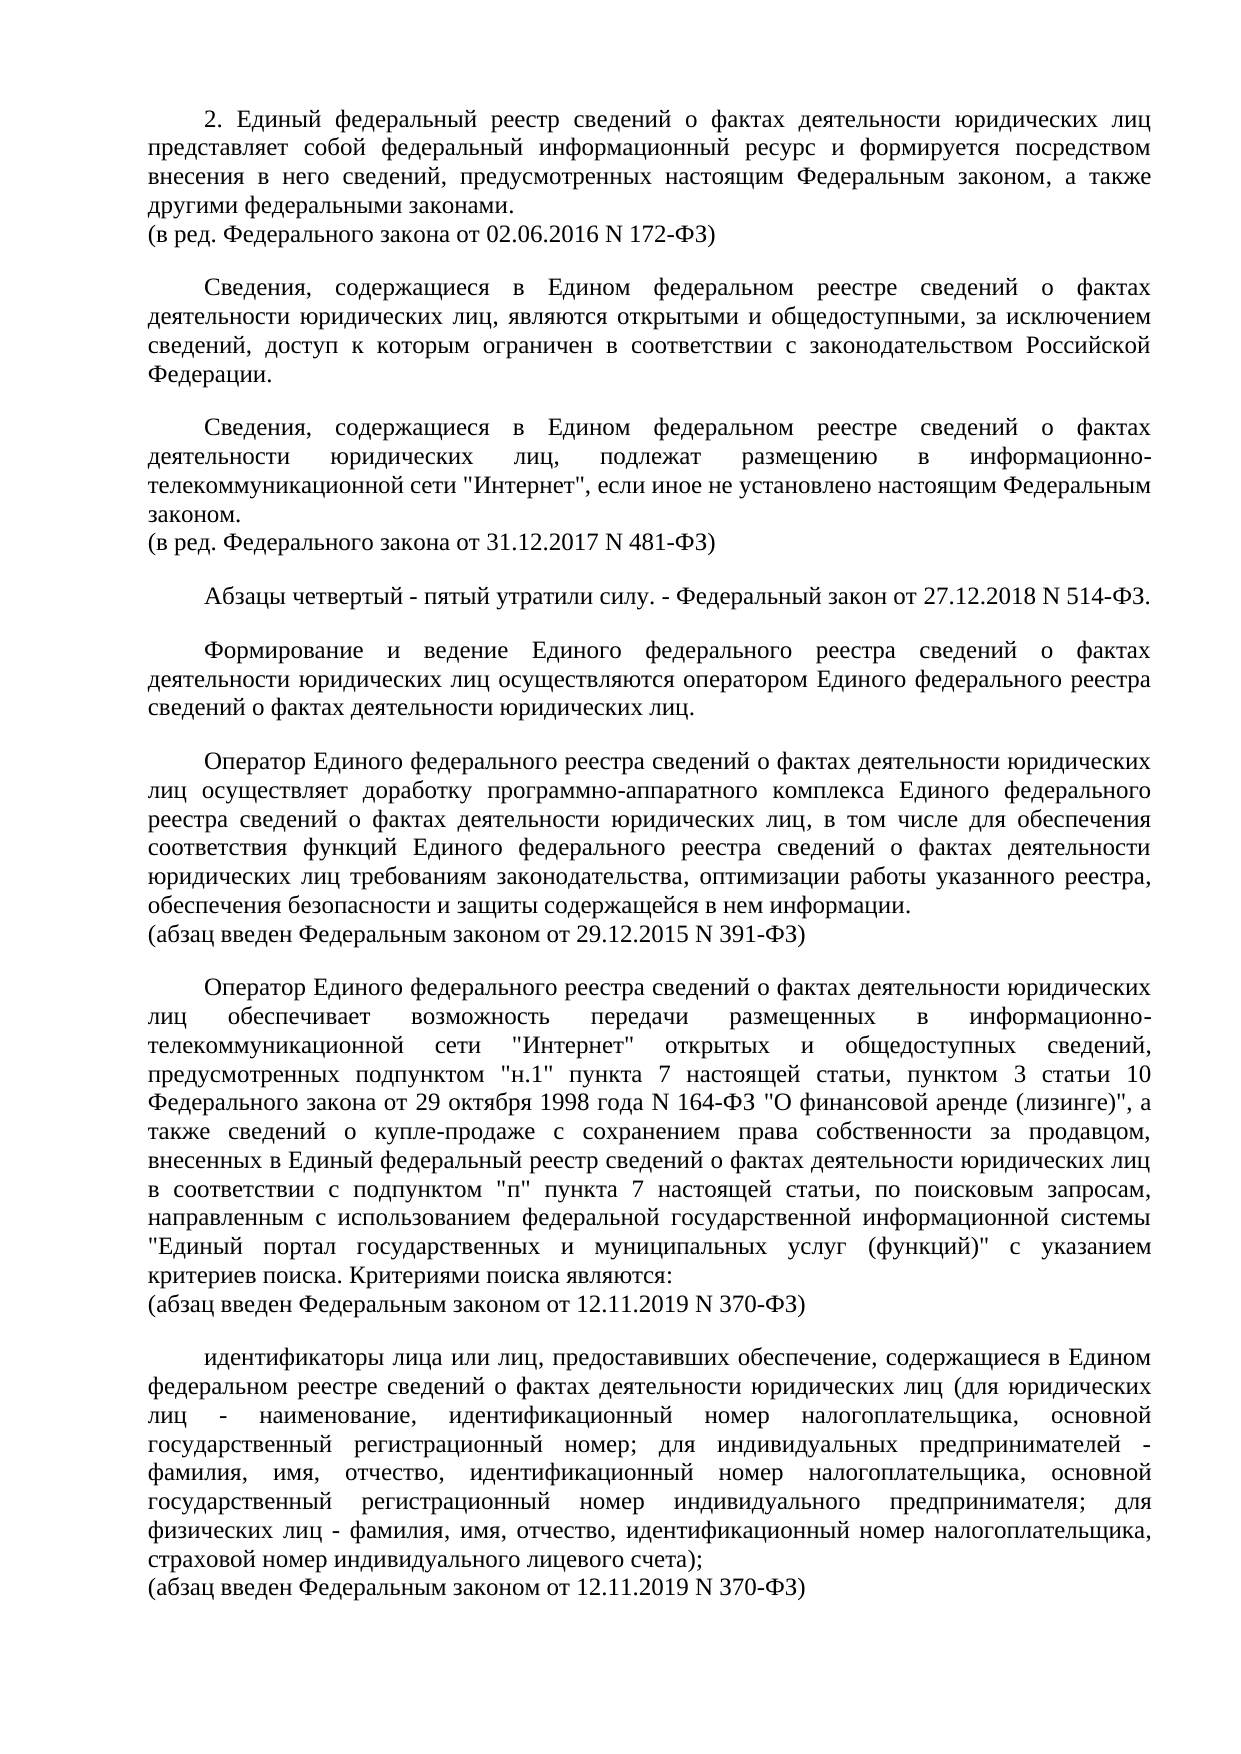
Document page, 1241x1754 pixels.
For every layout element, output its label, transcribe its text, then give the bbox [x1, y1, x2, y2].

text идентификаторы лица или лиц, предоставивших обеспечение, содержащиеся в Едином федеральном реестре сведений о фактах деятельности юридических лиц (для юридических лиц - наименование, идентификационный номер налогоплательщика, основной государственный регистрационный номер; для индивидуальных предпринимателей - фамилия, имя, отчество, идентификационный номер налогоплательщика, основной государственный регистрационный номер индивидуального предпринимателя; для физических лиц - фамилия, имя, отчество, идентификационный номер налогоплательщика, страховой номер индивидуального лицевого счета); [148, 1342, 1152, 1572]
text (абзац введен Федеральным законом от 12.11.2019 N 370-ФЗ) [148, 1289, 1152, 1317]
text Абзацы четвертый - пятый утратили силу. - Федеральный закон от 27.12.2018 N 514-ФЗ. [148, 581, 1152, 610]
text (в ред. Федерального закона от 31.12.2017 N 481-ФЗ) [148, 527, 1152, 556]
text Сведения, содержащиеся в Едином федеральном реестре сведений о фактах деятельности юридических лиц, подлежат размещению в информационно-телекоммуникационной сети "Интернет", если иное не установлено настоящим Федеральным законом. [148, 412, 1152, 527]
text (абзац введен Федеральным законом от 12.11.2019 N 370-ФЗ) [148, 1572, 1152, 1601]
text Формирование и ведение Единого федерального реестра сведений о фактах деятельности юридических лиц осуществляются оператором Единого федерального реестра сведений о фактах деятельности юридических лиц. [148, 635, 1152, 721]
text Оператор Единого федерального реестра сведений о фактах деятельности юридических лиц осуществляет доработку программно-аппаратного комплекса Единого федерального реестра сведений о фактах деятельности юридических лиц, в том числе для обеспечения соответствия функций Единого федерального реестра сведений о фактах деятельности юридических лиц требованиям законодательства, оптимизации работы указанного реестра, обеспечения безопасности и защиты содержащейся в нем информации. [148, 746, 1152, 919]
text Оператор Единого федерального реестра сведений о фактах деятельности юридических лиц обеспечивает возможность передачи размещенных в информационно-телекоммуникационной сети "Интернет" открытых и общедоступных сведений, предусмотренных подпунктом "н.1" пункта 7 настоящей статьи, пунктом 3 статьи 10 Федерального закона от 29 октября 1998 года N 164-ФЗ "О финансовой аренде (лизинге)", а также сведений о купле-продаже с сохранением права собственности за продавцом, внесенных в Единый федеральный реестр сведений о фактах деятельности юридических лиц в соответствии с подпунктом "п" пункта 7 настоящей статьи, по поисковым запросам, направленным с использованием федеральной государственной информационной системы "Единый портал государственных и муниципальных услуг (функций)" с указанием критериев поиска. Критериями поиска являются: [148, 972, 1152, 1289]
text Сведения, содержащиеся в Едином федеральном реестре сведений о фактах деятельности юридических лиц, являются открытыми и общедоступными, за исключением сведений, доступ к которым ограничен в соответствии с законодательством Российской Федерации. [148, 272, 1152, 387]
text 2. Единый федеральный реестр сведений о фактах деятельности юридических лиц представляет собой федеральный информационный ресурс и формируется посредством внесения в него сведений, предусмотренных настоящим Федеральным законом, а также другими федеральными законами. [148, 104, 1152, 219]
text (в ред. Федерального закона от 02.06.2016 N 172-ФЗ) [148, 219, 1152, 247]
text (абзац введен Федеральным законом от 29.12.2015 N 391-ФЗ) [148, 919, 1152, 947]
